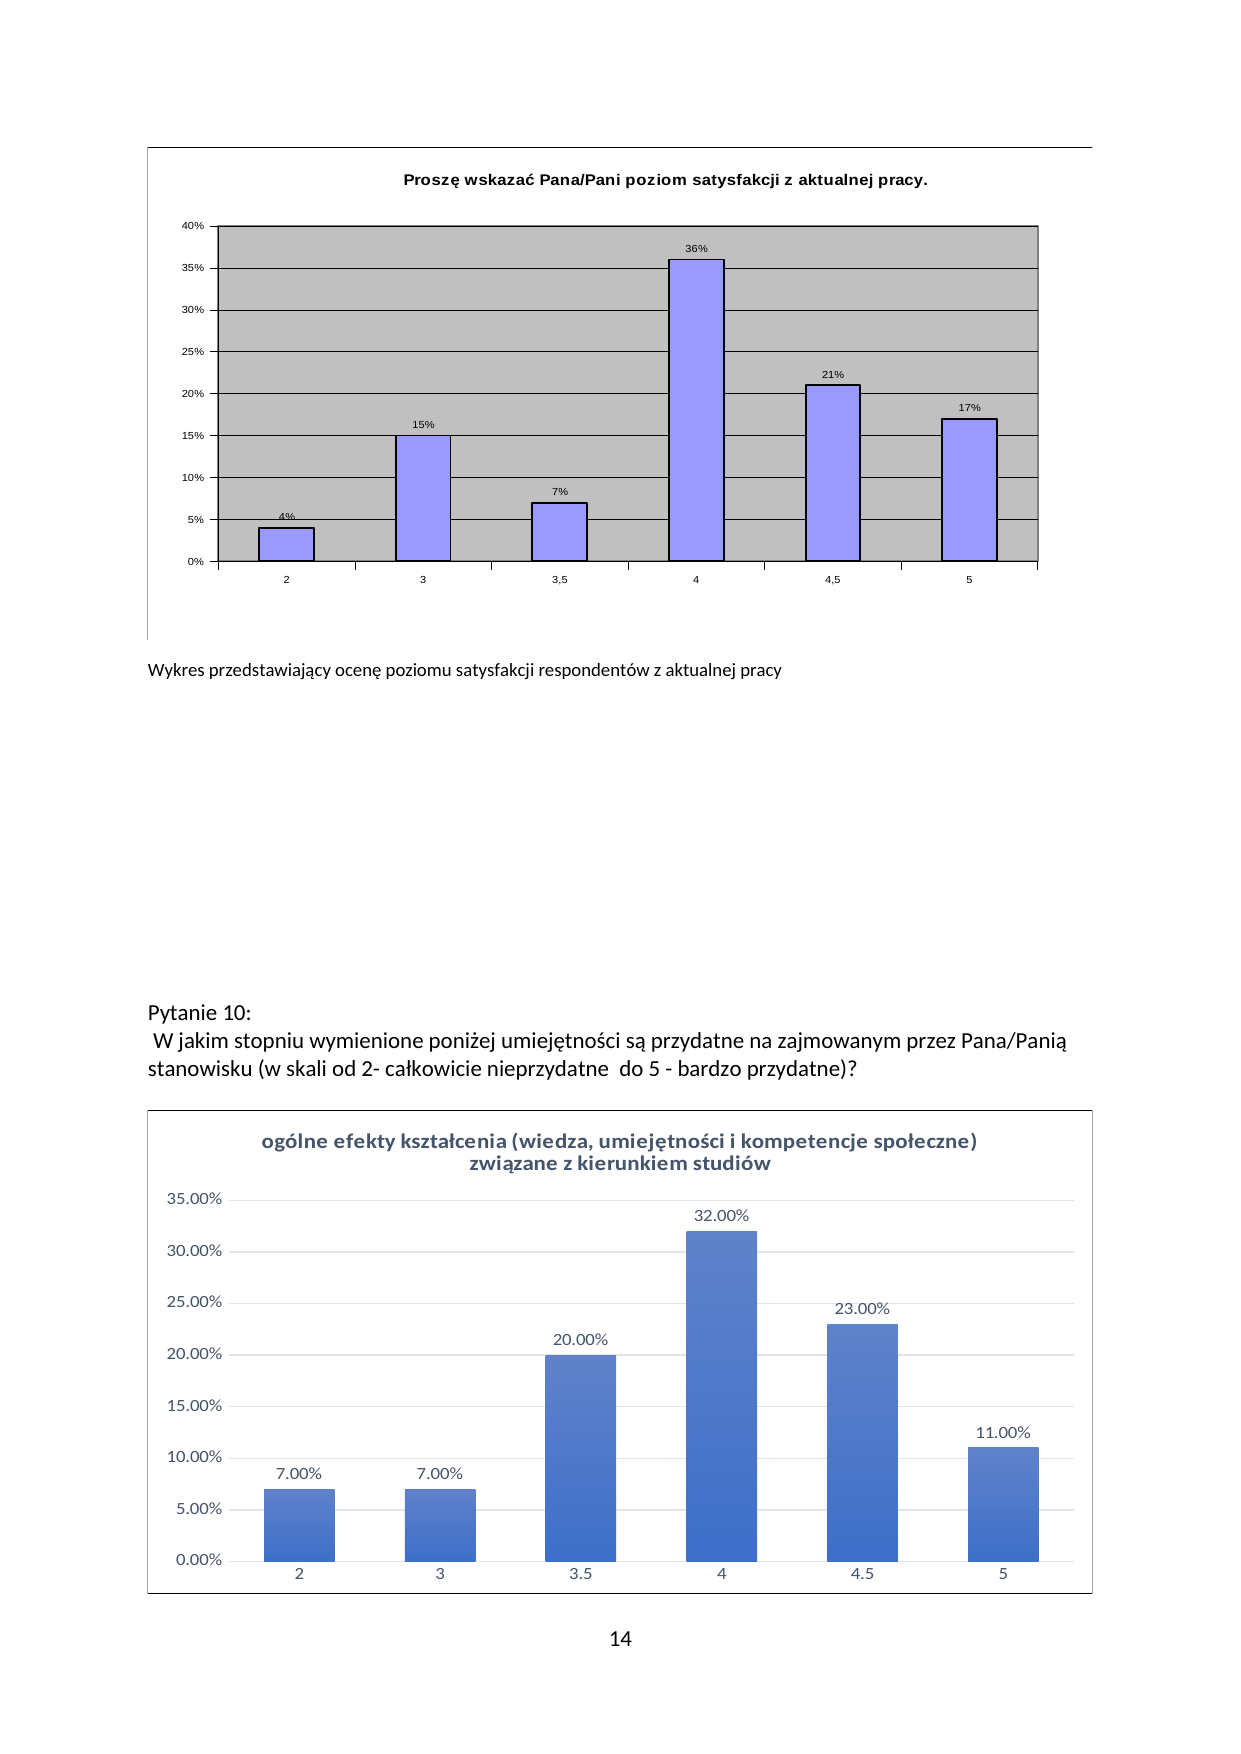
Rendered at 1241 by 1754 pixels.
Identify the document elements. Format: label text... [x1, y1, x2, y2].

text W jakim stopniu wymienione poniżej umiejętności są przydatne na zajmowanym przez Pana/Panią stanowisku (w skali od 2- całkowicie nieprzydatne do 5 - bardzo przydatne)? [148, 1026, 1093, 1082]
text Pytanie 10: [148, 998, 1093, 1026]
text Wykres przedstawiający ocenę poziomu satysfakcji respondentów z aktualnej pracy [148, 658, 1093, 681]
